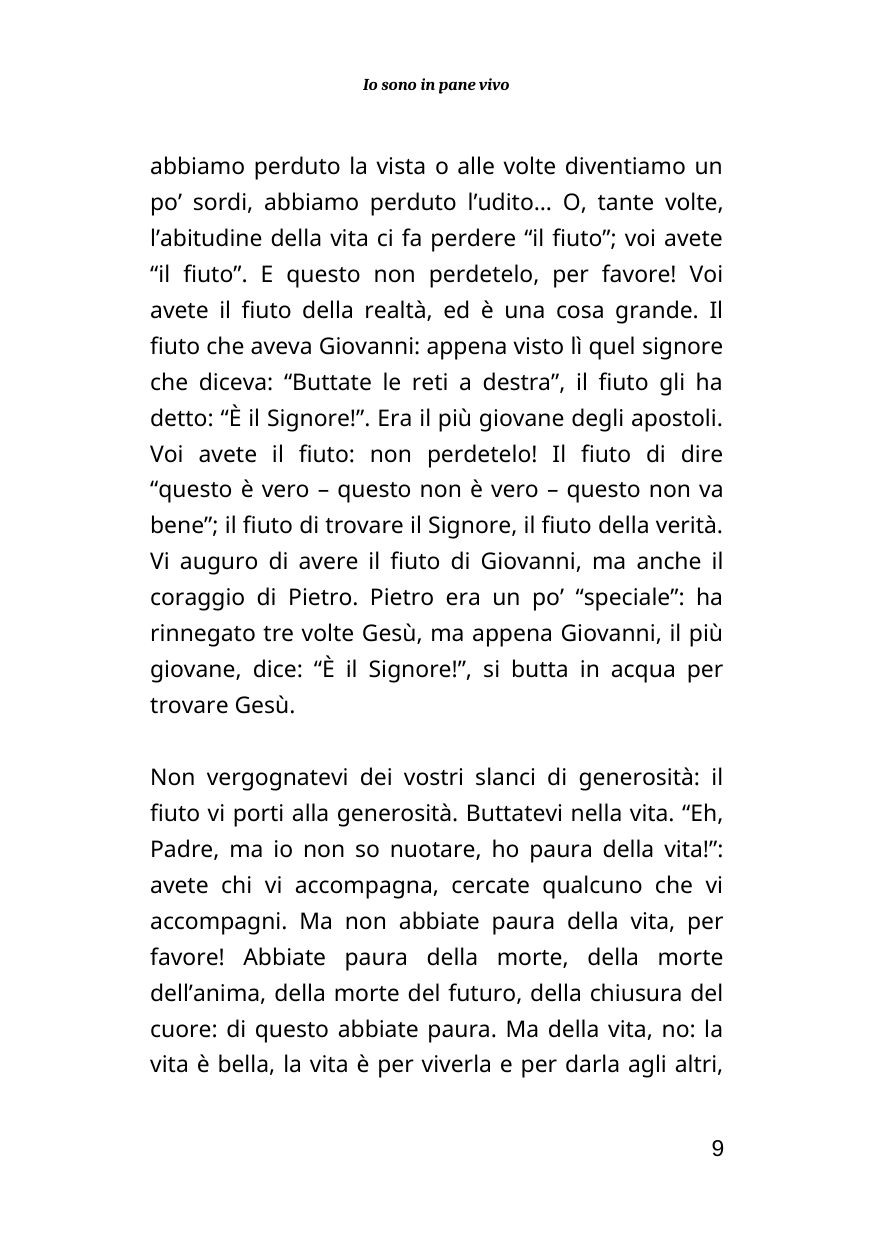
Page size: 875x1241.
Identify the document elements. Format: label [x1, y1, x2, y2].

text [150, 761, 724, 1080]
text [150, 150, 724, 720]
